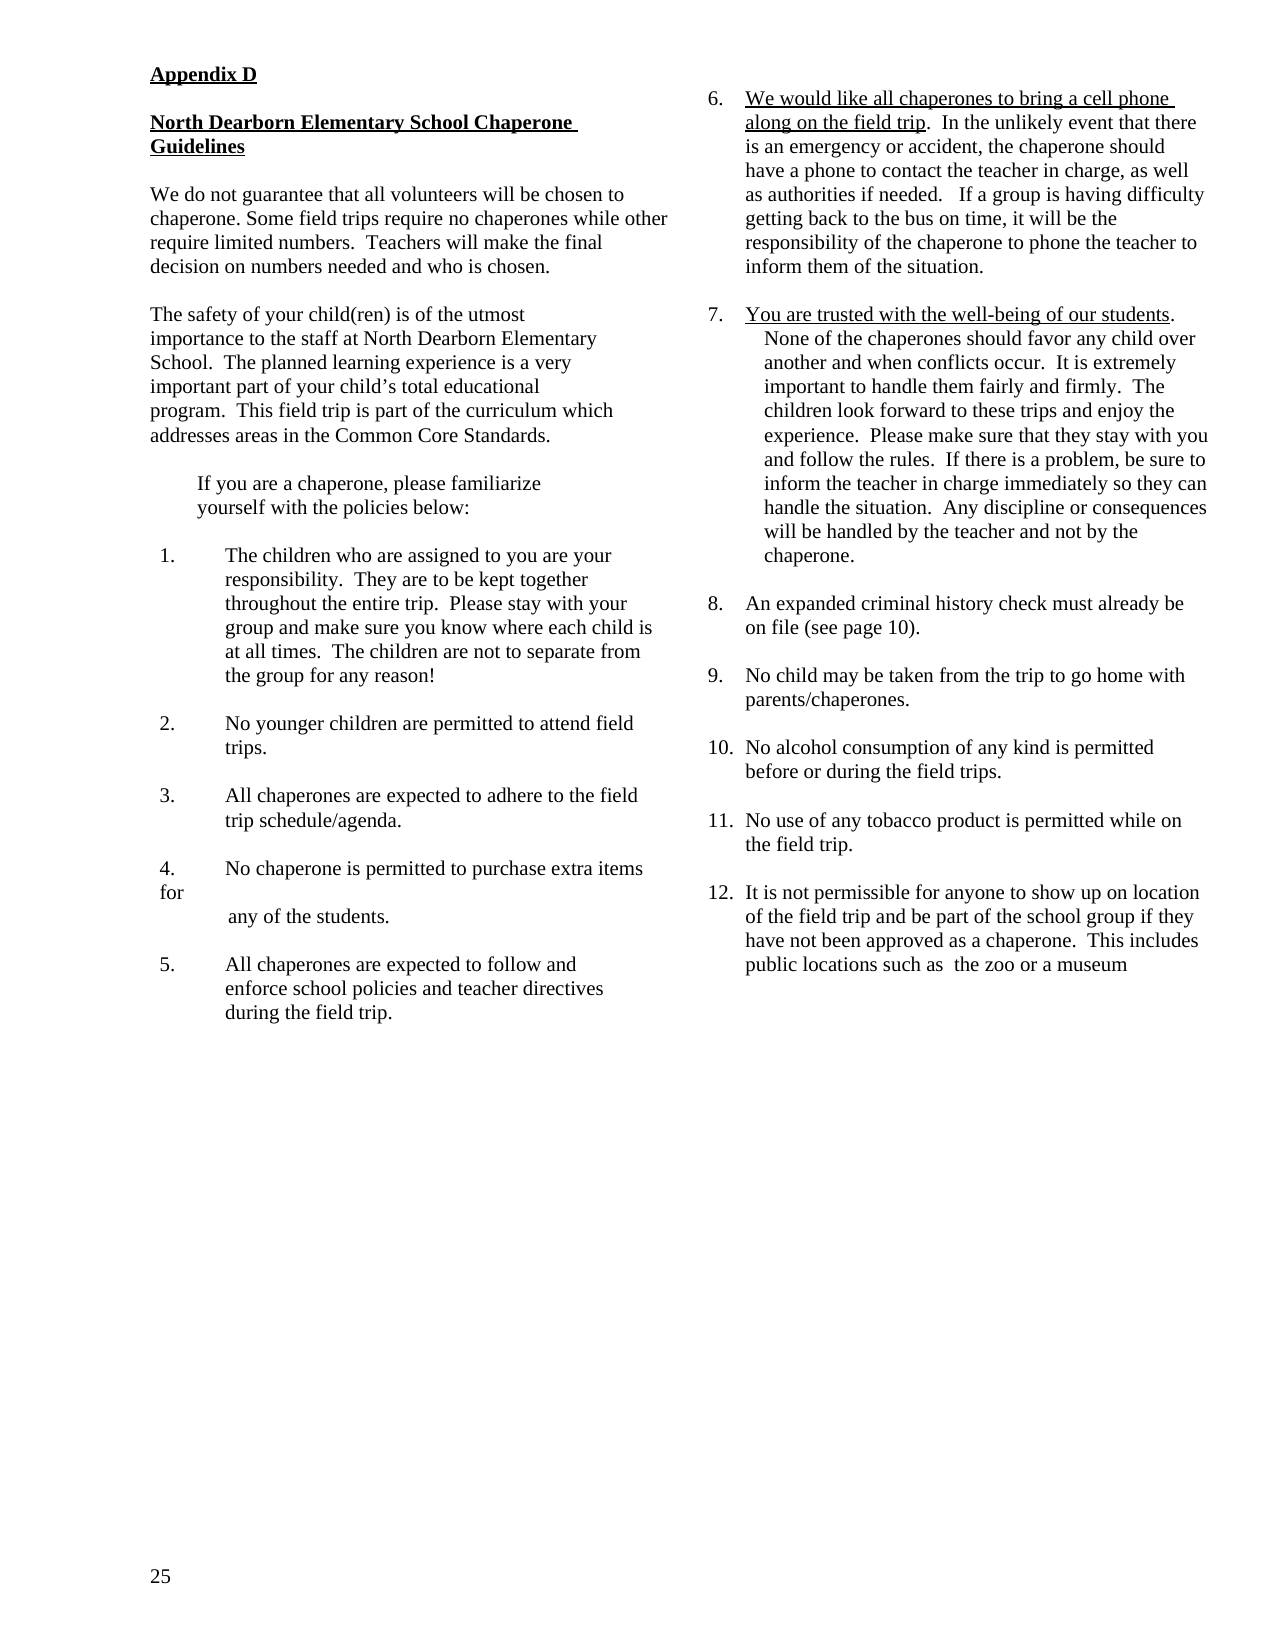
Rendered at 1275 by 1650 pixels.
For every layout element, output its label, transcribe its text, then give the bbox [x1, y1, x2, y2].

text 5. All chaperones are expected to follow and enforce school policies and teacher directives during the field trip. [159, 952, 614, 1024]
text If you are a chaperone, please familiarize yourself with the policies below: [197, 471, 614, 519]
text We do not guarantee that all volunteers will be chosen to chaperone. Some field trips require no chaperones while other require limited numbers. Teachers will make the final decision on numbers needed and who is chosen. [150, 182, 651, 278]
list No alcohol consumption of any kind is permitted before or during the field trips. [708, 735, 1209, 783]
list We would like all chaperones to bring a cell phone along on the field trip. In the unlikely event that there is an emergency or accident, the chaperone should have a phone to contact the teacher in charge, as well as authorities if needed. If a group is having difficulty getting back to the bus on time, it will be the responsibility of the chaperone to phone the teacher to inform them of the situation. [708, 86, 1209, 278]
list An expanded criminal history check must already be on file (see page 10). [708, 591, 1209, 639]
list No use of any tobacco product is permitted while on the field trip. [708, 807, 1209, 856]
list You are trusted with the well-being of our students. [708, 302, 1209, 326]
list No younger children are permitted to attend field trips. [159, 711, 651, 759]
list The children who are assigned to you are your responsibility. They are to be kept together throughout the entire trip. Please stay with your group and make sure you know where each child is at all times. The children are not to separate from the group for any reason! [159, 543, 651, 687]
list No child may be taken from the trip to go home with parents/chaperones. [708, 663, 1209, 711]
list No chaperone is permitted to purchase extra items for [159, 856, 651, 904]
text Appendix D [150, 62, 614, 86]
text The safety of your child(ren) is of the utmost importance to the staff at North Dearborn Elementary School. The planned learning experience is a very important part of your child’s total educational program. This field trip is part of the curriculum which addresses areas in the Common Core Standards. [150, 302, 614, 447]
list It is not permissible for anyone to show up on location of the field trip and be part of the school group if they have not been approved as a chaperone. This includes public locations such as the zoo or a museum [708, 880, 1209, 976]
list All chaperones are expected to adhere to the field trip schedule/agenda. [159, 783, 651, 832]
text any of the students. [150, 904, 651, 928]
text North Dearborn Elementary School Chaperone Guidelines [150, 110, 614, 158]
text None of the chaperones should favor any child over another and when conflicts occur. It is extremely important to handle them fairly and firmly. The children look forward to these trips and enjoy the experience. Please make sure that they stay with you and follow the rules. If there is a problem, be sure to inform the teacher in charge immediately so they can handle the situation. Any discipline or consequences will be handled by the teacher and not by the chaperone. [764, 326, 1209, 567]
